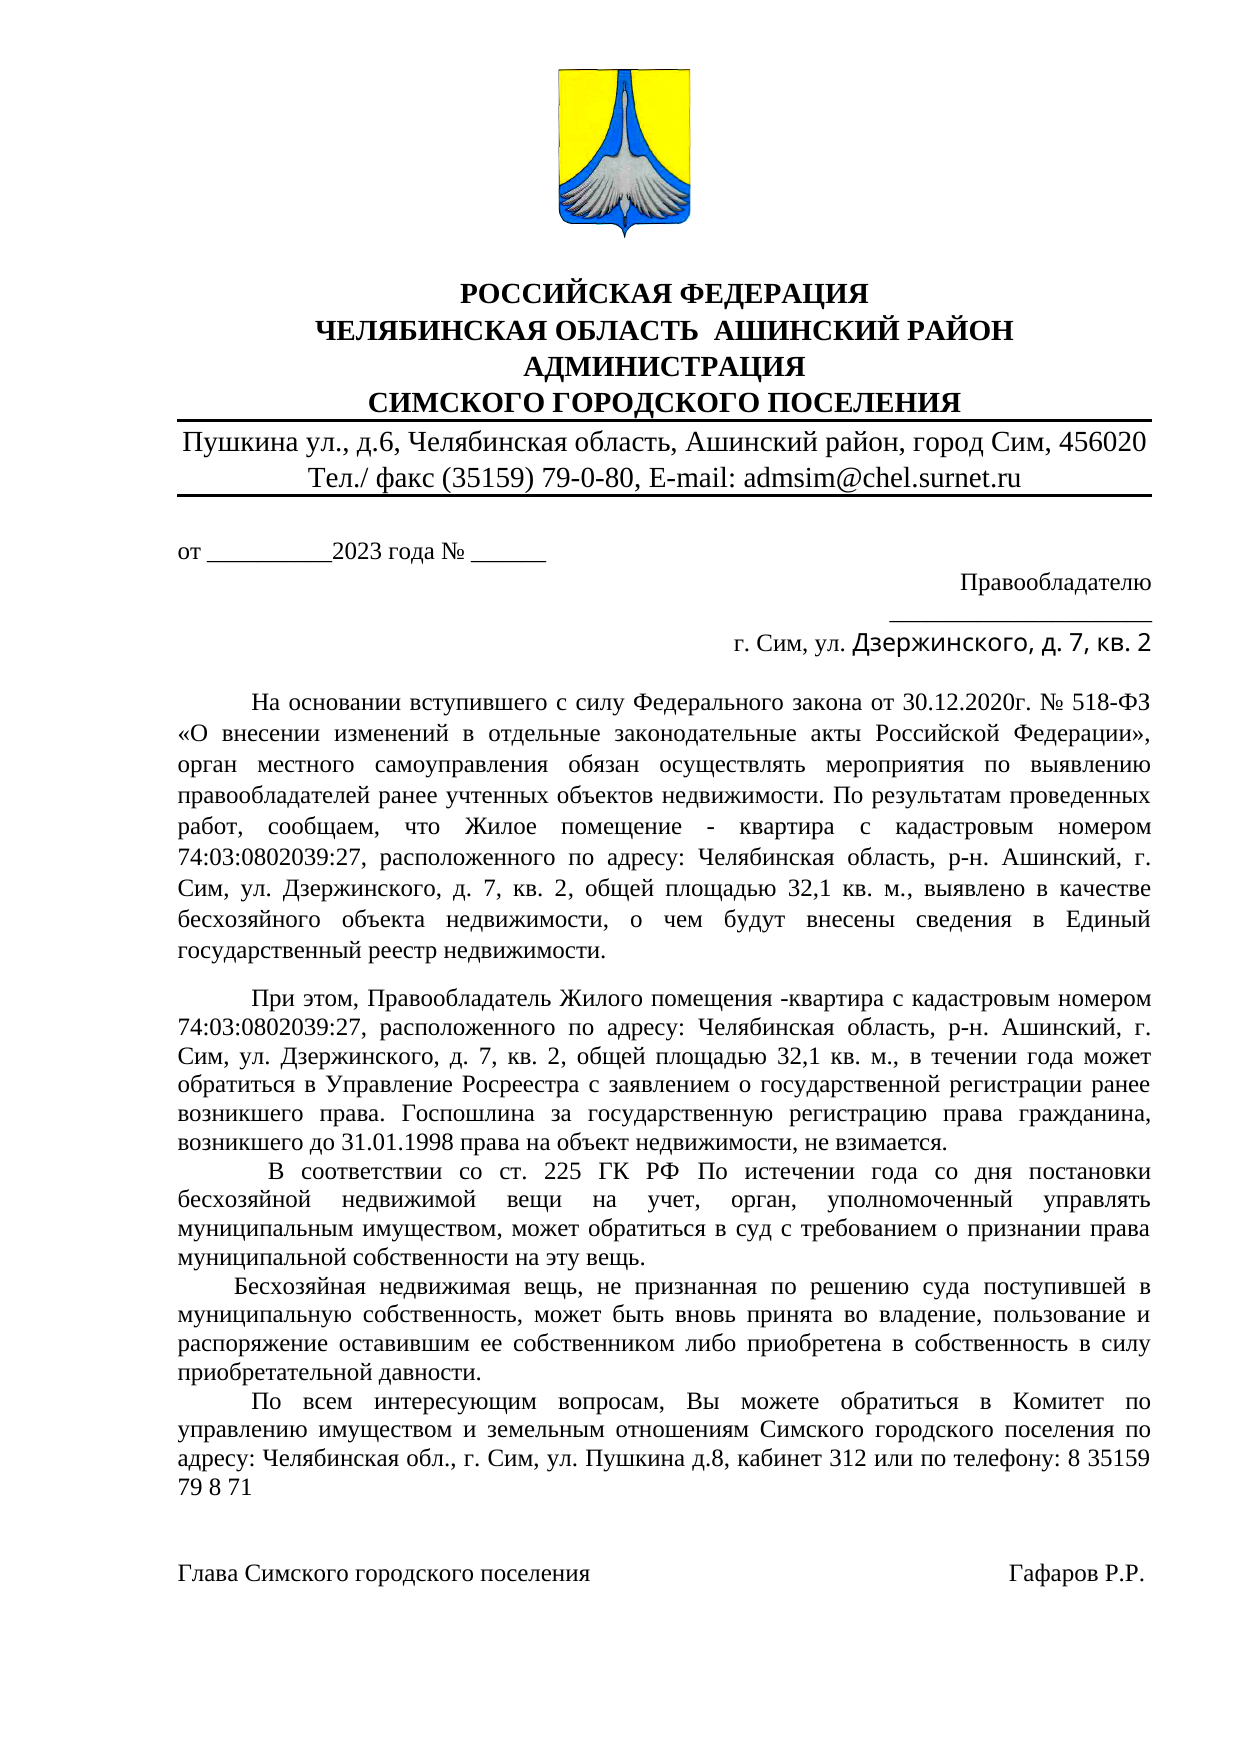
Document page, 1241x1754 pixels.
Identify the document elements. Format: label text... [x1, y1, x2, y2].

text Тел./ факс (35159) 79-0-80, E-mail: admsim@chel.surnet.ru [177, 461, 1152, 494]
text Пушкина ул., д.6, Челябинская область, Ашинский район, город Сим, 456020 [177, 424, 1152, 458]
text СИМСКОГО ГОРОДСКОГО ПОСЕЛЕНИЯ [177, 385, 1152, 419]
text Бесхозяйная недвижимая вещь, не признанная по решению суда поступившей в муниципальную собственность, может быть вновь принята во владение, пользование и распоряжение оставившим ее собственником либо приобретена в собственность в силу приобретательной давности. [177, 1271, 1152, 1386]
text На основании вступившего с силу Федерального закона от 30.12.2020г. № 518-ФЗ «О внесении изменений в отдельные законодательные акты Российской Федерации», орган местного самоуправления обязан осуществлять мероприятия по выявлению правообладателей ранее учтенных объектов недвижимости. По результатам проведенных работ, сообщаем, что Жилое помещение - квартира с кадастровым номером 74:03:0802039:27, расположенного по адресу: Челябинская область, р-н. Ашинский, г. Сим, ул. Дзержинского, д. 7, кв. 2, общей площадью 32,1 кв. м., выявлено в качестве бесхозяйного объекта недвижимости, о чем будут внесены сведения в Единый государственный реестр недвижимости. [177, 687, 1152, 964]
text г. Сим, ул. Дзержинского, д. 7, кв. 2 [325, 624, 1152, 658]
text Глава Симского городского поселения Гафаров Р.Р. [177, 1558, 1152, 1586]
text При этом, Правообладатель Жилого помещения -квартира с кадастровым номером 74:03:0802039:27, расположенного по адресу: Челябинская область, р-н. Ашинский, г. Сим, ул. Дзержинского, д. 7, кв. 2, общей площадью 32,1 кв. м., в течении года может обратиться в Управление Росреестра с заявлением о государственной регистрации ранее возникшего права. Госпошлина за государственную регистрацию права гражданина, возникшего до 31.01.1998 права на объект недвижимости, не взимается. [177, 983, 1152, 1156]
text РОССИЙСКАЯ ФЕДЕРАЦИЯ [177, 277, 1152, 310]
text Правообладателю [177, 567, 1152, 596]
text ЧЕЛЯБИНСКАЯ ОБЛАСТЬ АШИНСКИЙ РАЙОН [177, 313, 1152, 346]
text от __________2023 года № ______ [177, 536, 1152, 565]
text По всем интересующим вопросам, Вы можете обратиться в Комитет по управлению имуществом и земельным отношениям Симского городского поселения по адресу: Челябинская обл., г. Сим, ул. Пушкина д.8, кабинет 312 или по телефону: 8 35159 79 8 71 [177, 1386, 1152, 1501]
text В соответствии со ст. 225 ГК РФ По истечении года со дня постановки бесхозяйной недвижимой вещи на учет, орган, уполномоченный управлять муниципальным имуществом, может обратиться в суд с требованием о признании права муниципальной собственности на эту вещь. [177, 1156, 1152, 1271]
text АДМИНИСТРАЦИЯ [177, 349, 1152, 382]
picture [558, 69, 691, 238]
text _____________________ [177, 596, 1152, 624]
